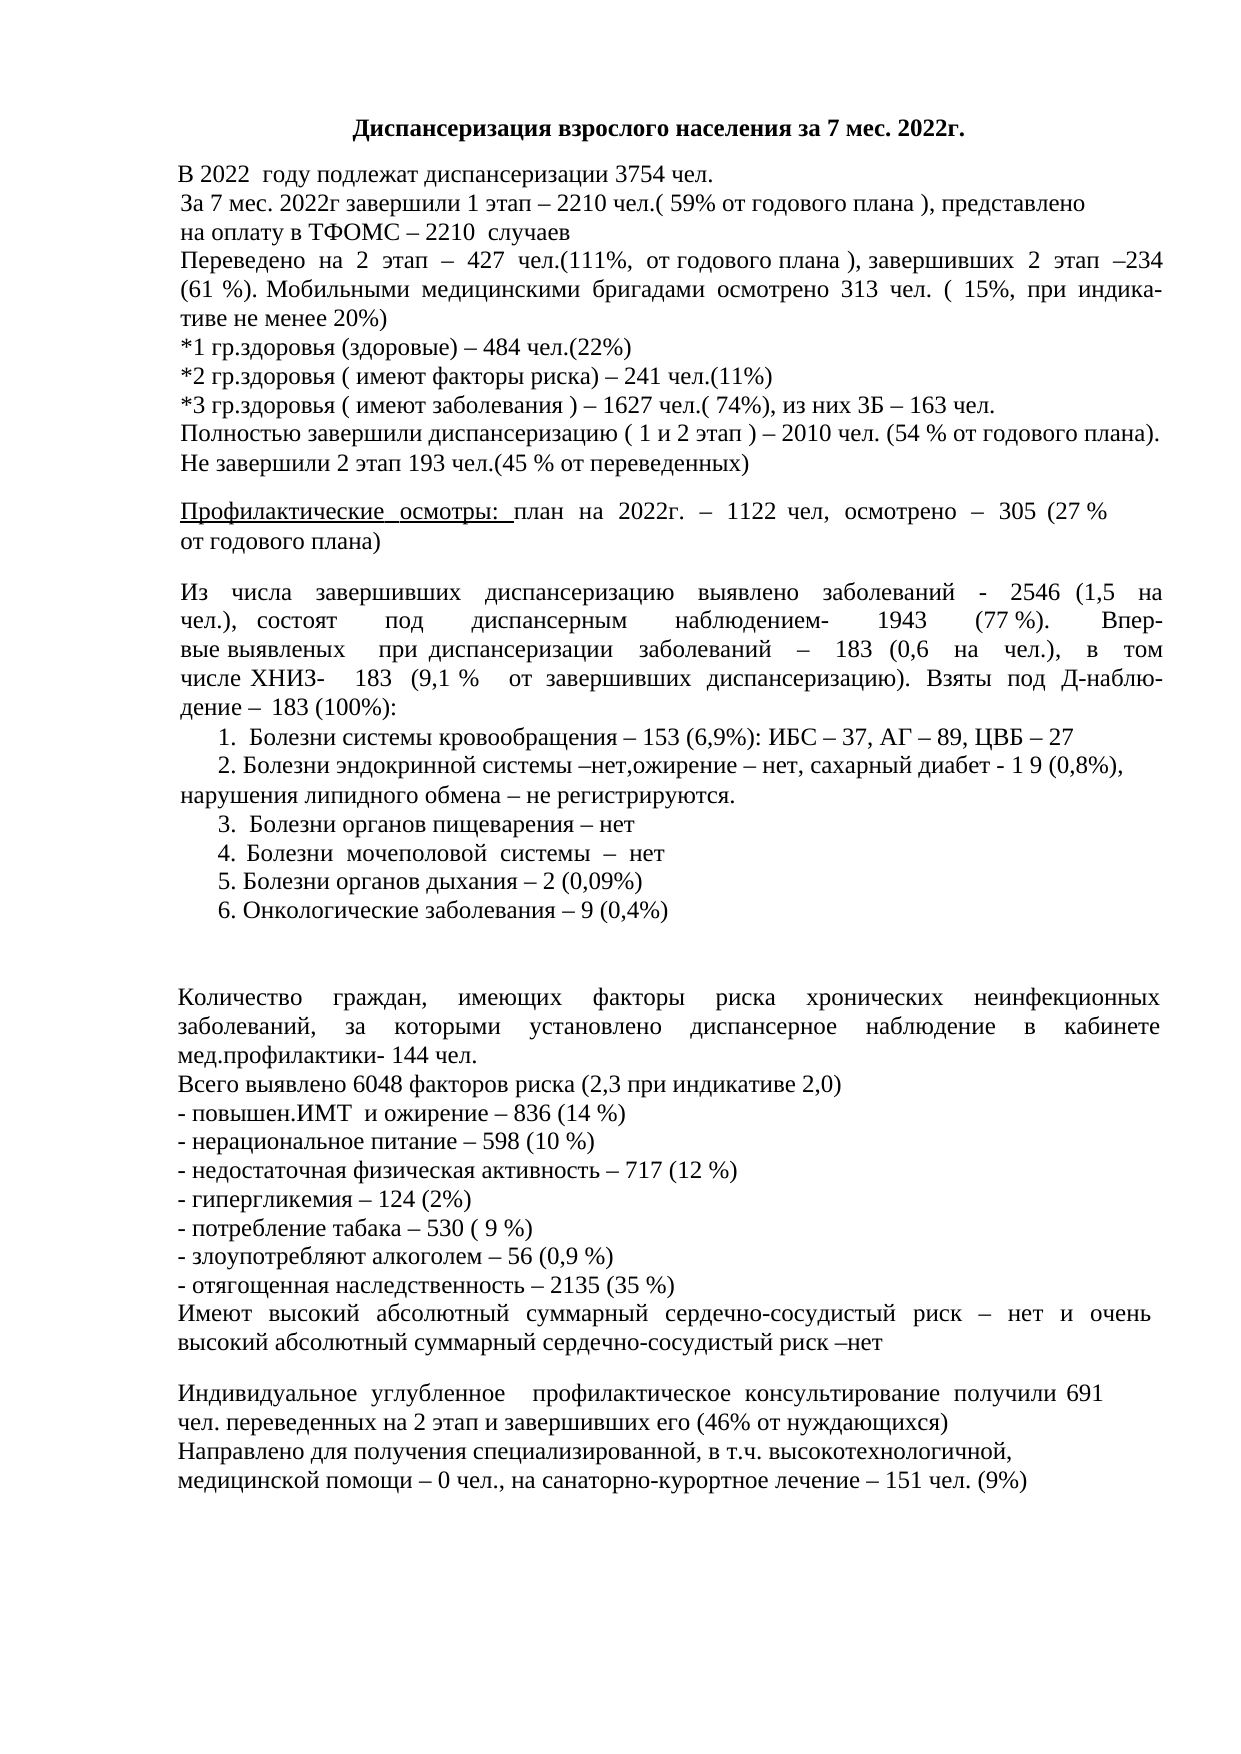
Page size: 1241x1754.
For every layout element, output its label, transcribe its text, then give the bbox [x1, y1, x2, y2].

text - потребление табака – 530 ( 9 %) [177, 1213, 1188, 1241]
text Направлено для получения специализированной, в т.ч. высокотехнологичной, медицинской помощи – 0 чел., на санаторно-курортное лечение – 151 чел. (9%) [177, 1437, 1160, 1494]
text 3. Болезни органов пищеварения – нет [180, 809, 1188, 838]
text - нерациональное питание – 598 (10 %) [177, 1126, 1188, 1155]
text *2 гр.здоровья ( имеют факторы риска) – 241 чел.(11%) [180, 361, 1188, 390]
text Из числа завершивших диспансеризацию выявлено заболеваний - 2546 (1,5 на чел.),состоят под диспансерным наблюдением- 1943 (77 %). Впер- выевыявленых придиспансеризации заболеваний – 183 (0,6 на чел.), в том числеХНИЗ- 183 (9,1 % отзавершивших диспансеризацию). Взяты под Д-наблю- дение– 183 (100%): [180, 577, 1163, 722]
text Индивидуальное углубленное профилактическое консультирование получили 691 чел.переведенных на 2 этап и завершивших его (46% от нуждающихся) [177, 1378, 1160, 1437]
text Полностью завершили диспансеризацию ( 1 и 2 этап ) – 2010 чел. (54 % от годового плана). Не завершили 2 этап 193 чел.(45 % от переведенных) [180, 418, 1163, 477]
text В 2022 году подлежат диспансеризации 3754 чел. [52, 159, 1188, 188]
text 2. Болезни эндокринной системы –нет,ожирение – нет, сахарный диабет - 19(0,8%), нарушения липидного обмена – не регистрируются. [180, 750, 1163, 809]
text Переведено на 2 этап – 427 чел.(111%, от годового плана ), завершивших 2 этап –234 (61 %).Мобильными медицинскими бригадами осмотрено 313 чел. ( 15%, при индика- тиве не менее20%) [180, 245, 1163, 332]
text Количество граждан, имеющих факторы риска хронических неинфекционных заболеваний, за которыми установлено диспансерное наблюдение в кабинете мед.профилактики- 144 чел. [177, 983, 1160, 1069]
text - злоупотребляют алкоголем – 56 (0,9 %) [177, 1241, 1188, 1270]
text 5. Болезни органов дыхания – 2 (0,09%) 6. Онкологические заболевания – 9 (0,4%) [218, 866, 1163, 924]
text *1 гр.здоровья (здоровые) – 484 чел.(22%) [180, 332, 1188, 361]
text 1. Болезни системы кровообращения – 153 (6,9%): ИБС – 37, АГ – 89, ЦВБ – 27 [180, 722, 1188, 750]
text Профилактические осмотры: план на 2022г. – 1122 чел, осмотрено – 305 (27 % от годового плана) [180, 496, 1163, 555]
text - гипергликемия – 124 (2%) [177, 1184, 1188, 1213]
text - повышен.ИМТ и ожирение – 836 (14 %) [177, 1098, 1188, 1126]
text Всего выявлено 6048 факторов риска (2,3 при индикативе 2,0) [177, 1069, 1188, 1098]
text - недостаточная физическая активность – 717 (12 %) [177, 1155, 1188, 1184]
text За 7 мес. 2022г завершили 1 этап – 2210 чел.( 59% от годового плана ), представлено [180, 188, 1188, 217]
text Имеют высокий абсолютный суммарный сердечно-сосудистый риск – нет и очень высокий абсолютный суммарный сердечно-сосудистый риск –нет [177, 1299, 1160, 1356]
text *3 гр.здоровья ( имеют заболевания ) – 1627 чел.( 74%), из них 3Б – 163 чел. [180, 390, 1188, 418]
text - отягощенная наследственность – 2135 (35 %) [177, 1270, 1188, 1299]
text Диспансеризация взрослого населения за 7 мес. 2022г. [180, 113, 1188, 142]
text 4. Болезни мочеполовой системы – нет [180, 838, 1188, 866]
text наоплату в ТФОМС – 2210 случаев [180, 217, 1188, 245]
